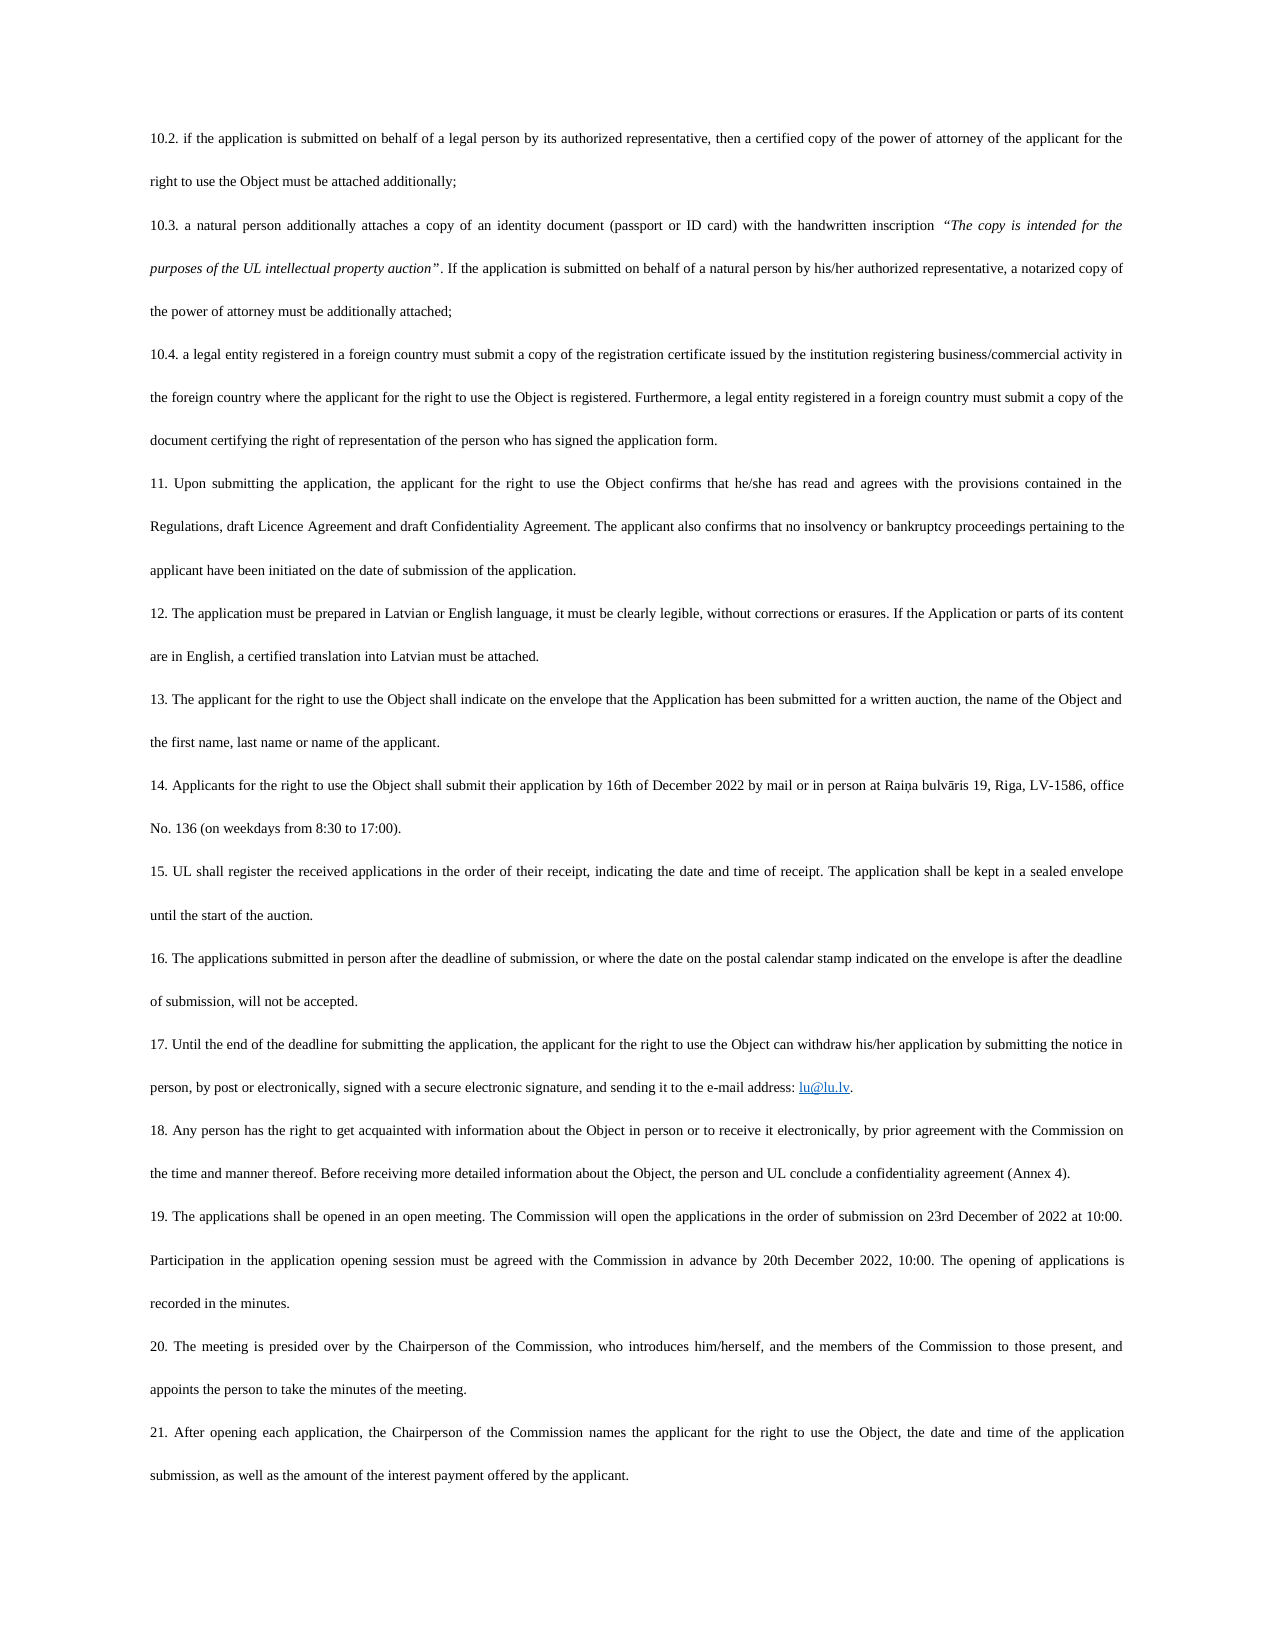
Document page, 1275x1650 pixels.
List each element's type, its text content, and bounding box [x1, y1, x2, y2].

text 10.4. a legal entity registered in a foreign country must submit a copy of the registration certificate issued by the institution registering business/commercial activity in the foreign country where the applicant for the right to use the Object is registered. Furthermore, a legal entity registered in a foreign country must submit a copy of the document certifying the right of representation of the person who has signed the application form. [150, 334, 1125, 449]
text 21. After opening each application, the Chairperson of the Commission names the applicant for the right to use the Object, the date and time of the application submission, as well as the amount of the interest payment offered by the applicant. [150, 1412, 1125, 1484]
text 16. The applications submitted in person after the deadline of submission, or where the date on the postal calendar stamp indicated on the envelope is after the deadline of submission, will not be accepted. [150, 937, 1125, 1009]
text 17. Until the end of the deadline for submitting the application, the applicant for the right to use the Object can withdraw his/her application by submitting the notice in person, by post or electronically, signed with a secure electronic signature, and sending it to the e-mail address: lu@lu.lv. [150, 1024, 1125, 1096]
text 20. The meeting is presided over by the Chairperson of the Commission, who introduces him/herself, and the members of the Commission to those present, and appoints the person to take the minutes of the meeting. [150, 1326, 1125, 1397]
text 18. Any person has the right to get acquainted with information about the Object in person or to receive it electronically, by prior agreement with the Commission on the time and manner thereof. Before receiving more detailed information about the Object, the person and UL conclude a confidentiality agreement (Annex 4). [150, 1110, 1125, 1182]
text 10.3. a natural person additionally attaches a copy of an identity document (passport or ID card) with the handwritten inscription “The copy is intended for the purposes of the UL intellectual property auction”. If the application is submitted on behalf of a natural person by his/her authorized representative, a notarized copy of the power of attorney must be additionally attached; [150, 204, 1125, 319]
text 10.2. if the application is submitted on behalf of a legal person by its authorized representative, then a certified copy of the power of attorney of the applicant for the right to use the Object must be attached additionally; [150, 118, 1125, 190]
text 19. The applications shall be opened in an open meeting. The Commission will open the applications in the order of submission on 23rd December of 2022 at 10:00. Participation in the application opening session must be agreed with the Commission in advance by 20th December 2022, 10:00. The opening of applications is recorded in the minutes. [150, 1196, 1125, 1311]
text 15. UL shall register the received applications in the order of their receipt, indicating the date and time of receipt. The application shall be kept in a sealed envelope until the start of the auction. [150, 851, 1125, 923]
text 11. Upon submitting the application, the applicant for the right to use the Object confirms that he/she has read and agrees with the provisions contained in the Regulations, draft Licence Agreement and draft Confidentiality Agreement. The applicant also confirms that no insolvency or bankruptcy proceedings pertaining to the applicant have been initiated on the date of submission of the application. [150, 463, 1125, 578]
text 12. The application must be prepared in Latvian or English language, it must be clearly legible, without corrections or erasures. If the Application or parts of its content are in English, a certified translation into Latvian must be attached. [150, 592, 1125, 664]
text 14. Applicants for the right to use the Object shall submit their application by 16th of December 2022 by mail or in person at Raiņa bulvāris 19, Riga, LV-1586, office No. 136 (on weekdays from 8:30 to 17:00). [150, 765, 1125, 837]
text 13. The applicant for the right to use the Object shall indicate on the envelope that the Application has been submitted for a written auction, the name of the Object and the first name, last name or name of the applicant. [150, 679, 1125, 751]
